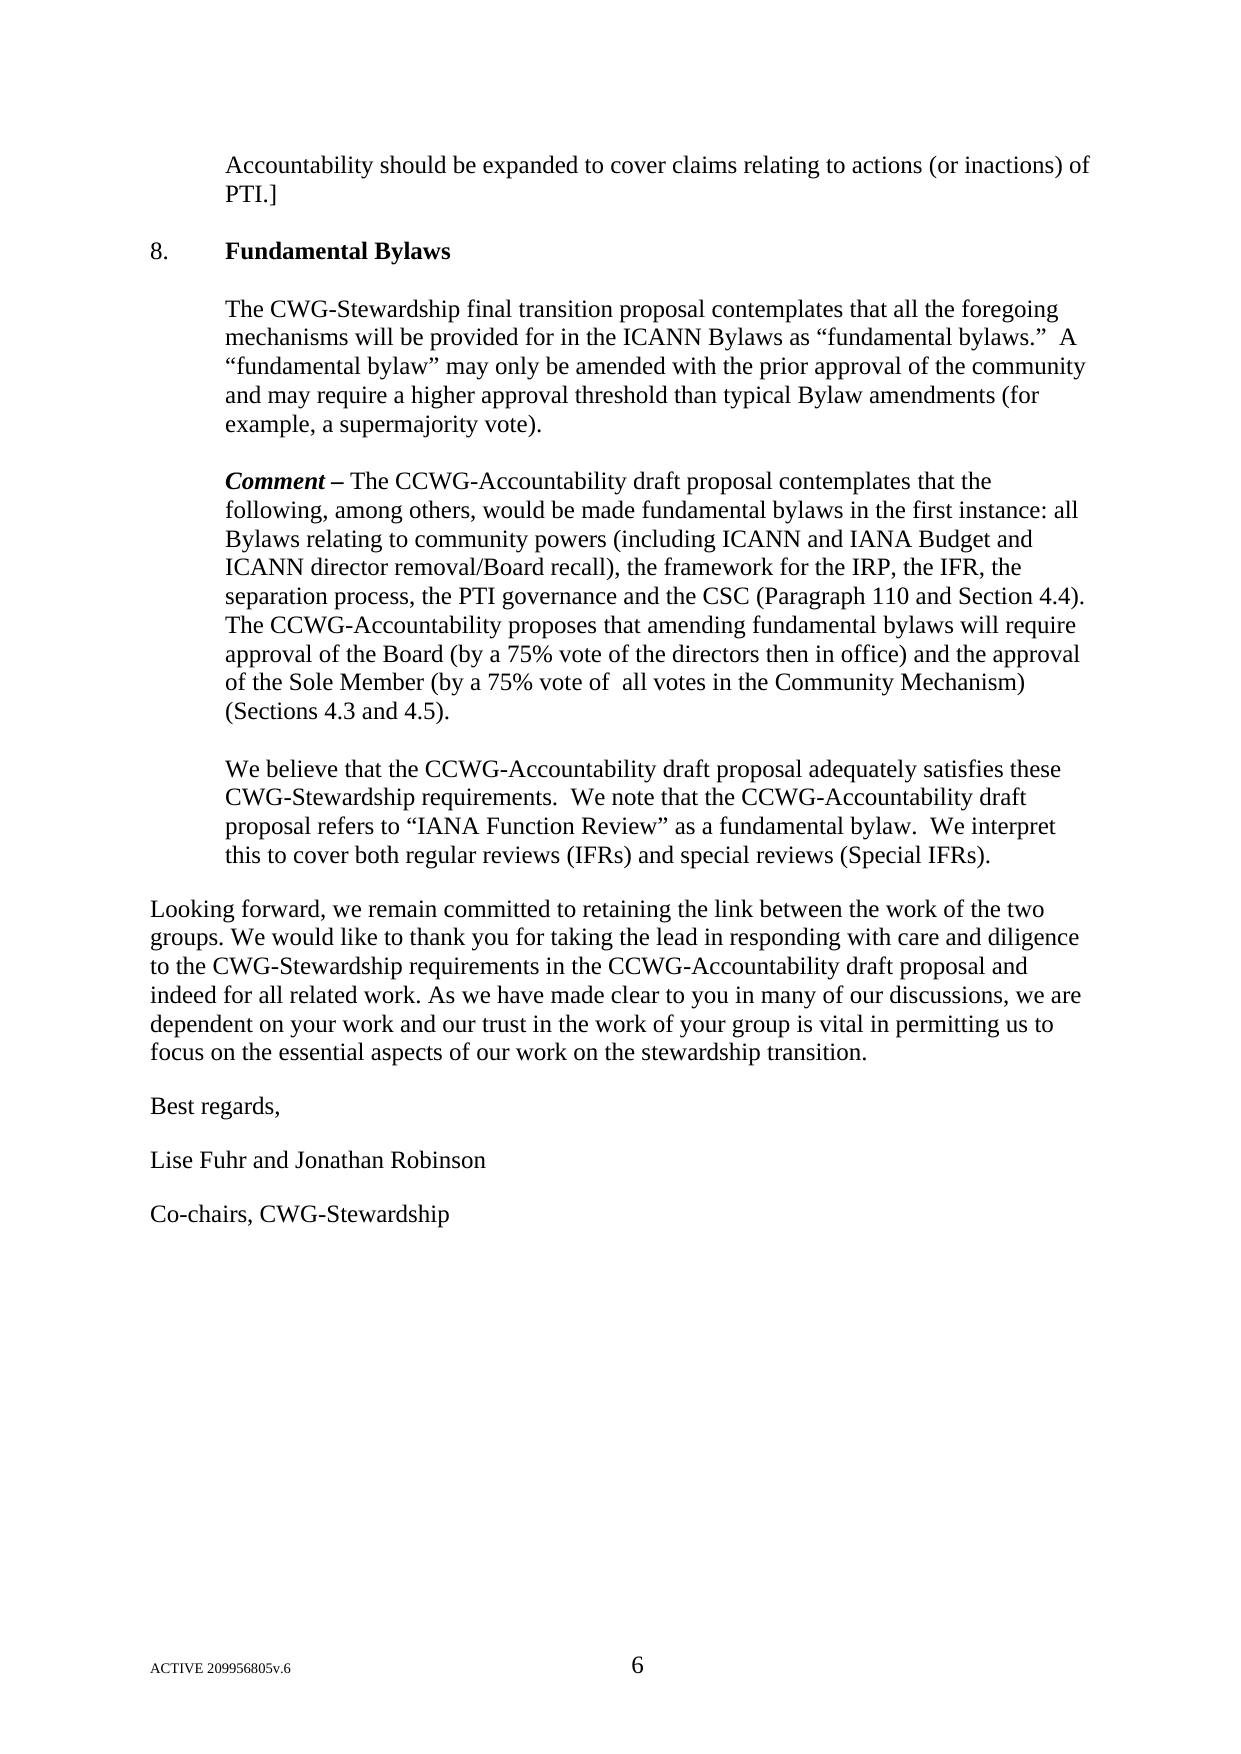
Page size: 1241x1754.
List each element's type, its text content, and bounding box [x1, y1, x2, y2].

list Fundamental Bylaws [150, 236, 1090, 265]
text Co-chairs, CWG-Stewardship [150, 1199, 1090, 1227]
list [225, 150, 1090, 207]
list We believe that the CCWG-Accountability draft proposal adequately satisfies these CWG-Stewardship requirements. We note that the CCWG-Accountability draft proposal refers to “IANA Function Review” as a fundamental bylaw. We interpret this to cover both regular reviews (IFRs) and special reviews (Special IFRs). [225, 754, 1090, 869]
list The CWG-Stewardship final transition proposal contemplates that all the foregoing mechanisms will be provided for in the ICANN Bylaws as “fundamental bylaws.” A “fundamental bylaw” may only be amended with the prior approval of the community and may require a higher approval threshold than typical Bylaw amendments (for example, a supermajority vote). [225, 294, 1090, 437]
text Best regards, [150, 1091, 1090, 1120]
text Looking forward, we remain committed to retaining the link between the work of the two groups. We would like to thank you for taking the lead in responding with care and diligence to the CWG-Stewardship requirements in the CCWG-Accountability draft proposal and indeed for all related work. As we have made clear to you in many of our discussions, we are dependent on your work and our trust in the work of your group is vital in permitting us to focus on the essential aspects of our work on the stewardship transition. [150, 894, 1090, 1066]
list Comment – The CCWG-Accountability draft proposal contemplates that the following, among others, would be made fundamental bylaws in the first instance: all Bylaws relating to community powers (including ICANN and IANA Budget and ICANN director removal/Board recall), the framework for the IRP, the IFR, the separation process, the PTI governance and the CSC (Paragraph 110 and Section 4.4). The CCWG-Accountability proposes that amending fundamental bylaws will require approval of the Board (by a 75% vote of the directors then in office) and the approval of the Sole Member (by a 75% vote of all votes in the Community Mechanism) (Sections 4.3 and 4.5). [225, 466, 1090, 725]
text Lise Fuhr and Jonathan Robinson [150, 1145, 1090, 1174]
